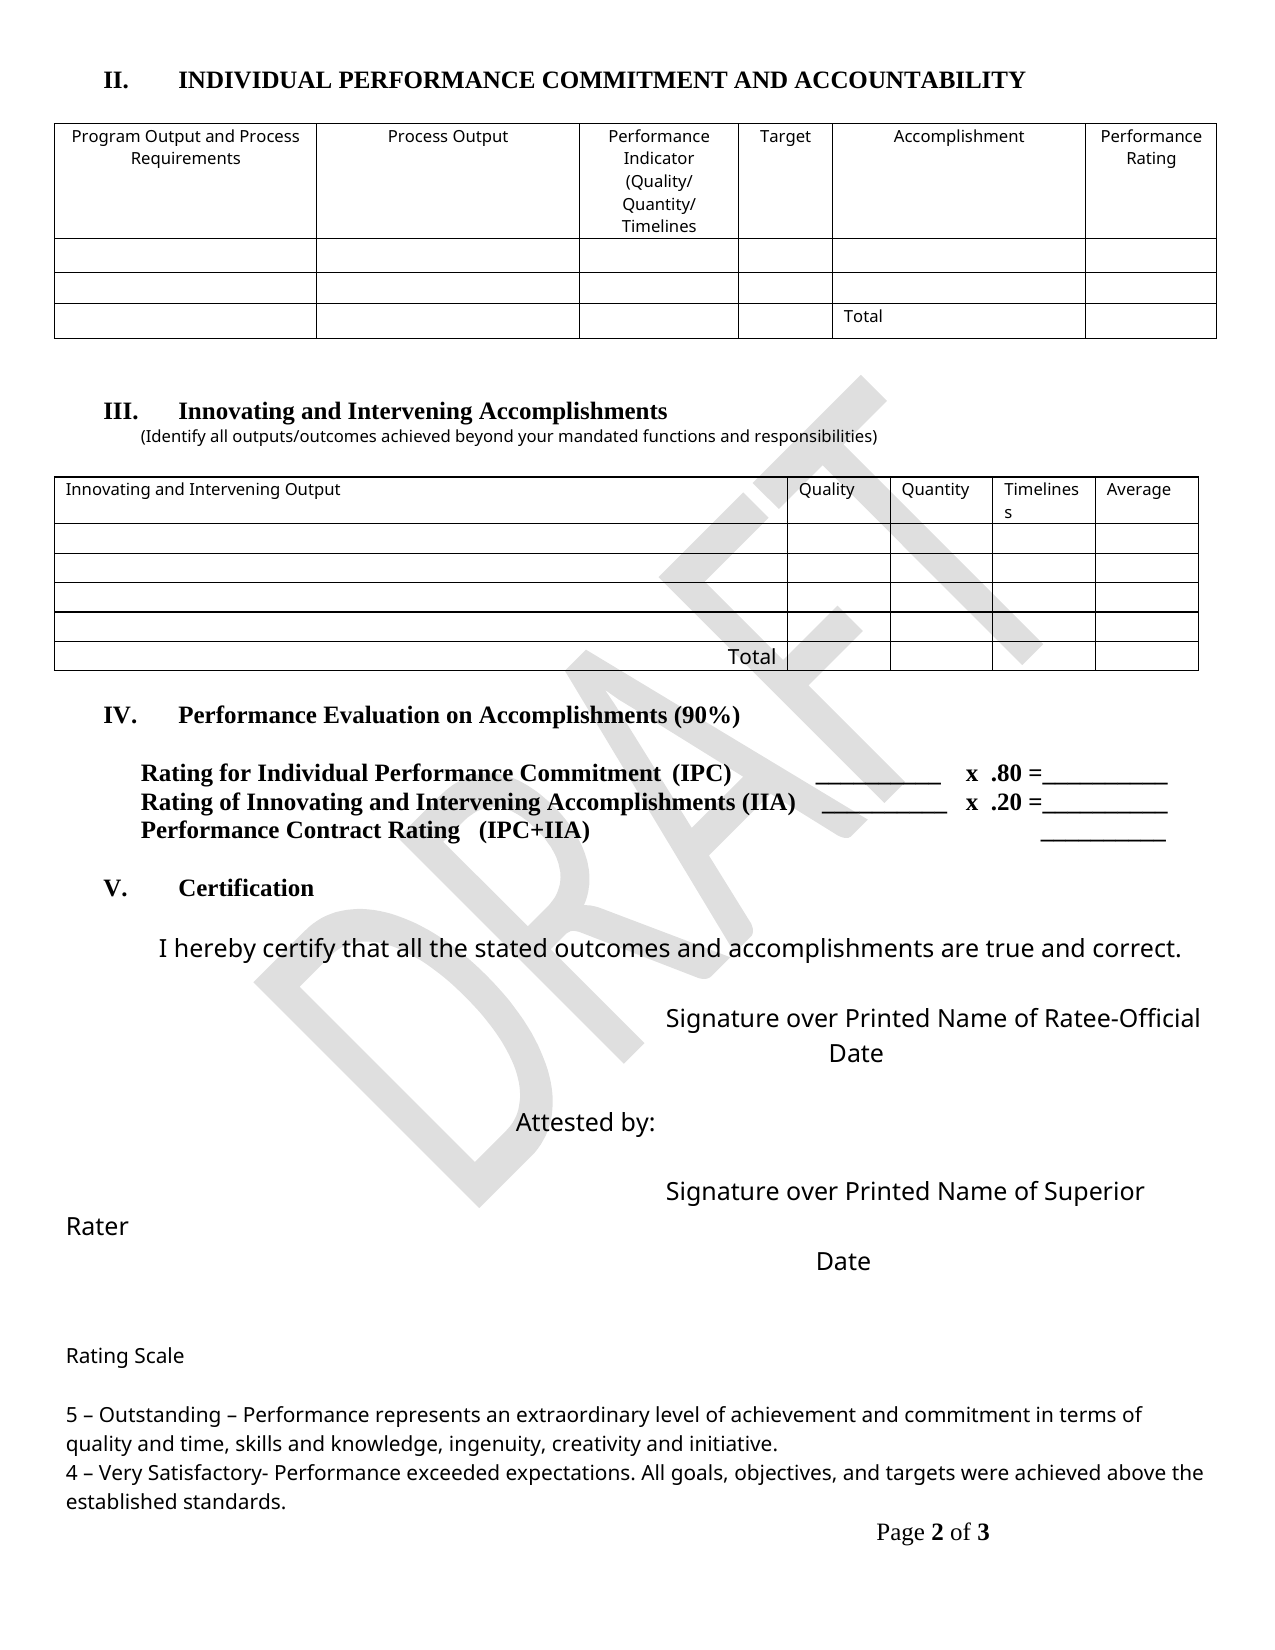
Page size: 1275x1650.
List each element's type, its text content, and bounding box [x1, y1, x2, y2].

table_header Accomplishment [833, 124, 1085, 238]
table_cell [1096, 613, 1198, 641]
list Performance Contract Rating (IPC+IIA) __________ [141, 816, 1275, 844]
table_cell [1086, 239, 1216, 272]
table_cell [993, 583, 1095, 611]
list Certification [103, 873, 1275, 902]
list Rating of Innovating and Intervening Accomplishments (IIA) __________ x .20 =__________ [141, 787, 1275, 816]
list (Identify all outputs/outcomes achieved beyond your mandated functions and responsibilities) [141, 425, 1275, 448]
table_cell [993, 642, 1095, 670]
table_cell [55, 239, 316, 272]
table_cell [891, 554, 992, 582]
table_cell [55, 554, 787, 582]
table_cell [317, 273, 579, 303]
table_header Quality [788, 478, 890, 523]
table_cell [891, 642, 992, 670]
table_cell [833, 273, 1085, 303]
text Signature over Printed Name of Superior Rater [66, 1174, 1209, 1243]
text Date [159, 1035, 1209, 1069]
table_cell [1086, 273, 1216, 303]
list INDIVIDUAL PERFORMANCE COMMITMENT AND ACCOUNTABILITY [103, 66, 1275, 94]
table_cell [1096, 642, 1198, 670]
table_cell [788, 583, 890, 611]
table_cell [55, 273, 316, 303]
table_header Performance Indicator (Quality/Quantity/ Timelines [580, 124, 738, 238]
table_cell [788, 613, 890, 641]
table_cell [788, 524, 890, 552]
table_cell [317, 304, 579, 338]
table_cell [1096, 583, 1198, 611]
table_cell [580, 273, 738, 303]
table_cell [1086, 304, 1216, 338]
table_cell Total [833, 304, 1085, 338]
table_cell [891, 524, 992, 552]
table_cell [833, 239, 1085, 272]
table_header Performance Rating [1086, 124, 1216, 238]
list Performance Evaluation on Accomplishments (90%) [103, 700, 1275, 729]
text Date [159, 1243, 1209, 1277]
table_cell [55, 613, 787, 641]
table_header Quantity [891, 478, 992, 523]
table_cell [993, 613, 1095, 641]
table_cell Total [55, 642, 787, 670]
table_cell [1096, 554, 1198, 582]
table_cell [891, 613, 992, 641]
table_cell [993, 524, 1095, 552]
table_cell [317, 239, 579, 272]
text Attested by: [159, 1104, 1209, 1139]
table_header Process Output [317, 124, 579, 238]
table_cell [55, 304, 316, 338]
table_cell [891, 583, 992, 611]
text Signature over Printed Name of Ratee-Official [66, 1001, 1209, 1034]
table_header Target [739, 124, 832, 238]
text 4 – Very Satisfactory- Performance exceeded expectations. All goals, objectives, and targets were achieved above the established standards. [66, 1458, 1209, 1515]
table_header Average [1096, 478, 1198, 523]
text Rating Scale [66, 1342, 1209, 1370]
table_header Program Output and Process Requirements [55, 124, 316, 238]
table_cell [993, 554, 1095, 582]
text I hereby certify that all the stated outcomes and accomplishments are true and correct. [159, 931, 1209, 965]
table_cell [739, 239, 832, 272]
table_cell [739, 273, 832, 303]
table_cell [55, 583, 787, 611]
table_cell [1096, 524, 1198, 552]
table_header Innovating and Intervening Output [55, 478, 787, 523]
table_cell [788, 642, 890, 670]
table_cell [55, 524, 787, 552]
table_cell [580, 304, 738, 338]
list Innovating and Intervening Accomplishments [103, 396, 1275, 425]
table_cell [739, 304, 832, 338]
table_cell [788, 554, 890, 582]
list Rating for Individual Performance Commitment (IPC) __________ x .80 =__________ [141, 758, 1275, 787]
table_cell [580, 239, 738, 272]
text 5 – Outstanding – Performance represents an extraordinary level of achievement and commitment in terms of quality and time, skills and knowledge, ingenuity, creativity and initiative. [66, 1400, 1209, 1457]
table_header Timeliness [993, 478, 1095, 523]
